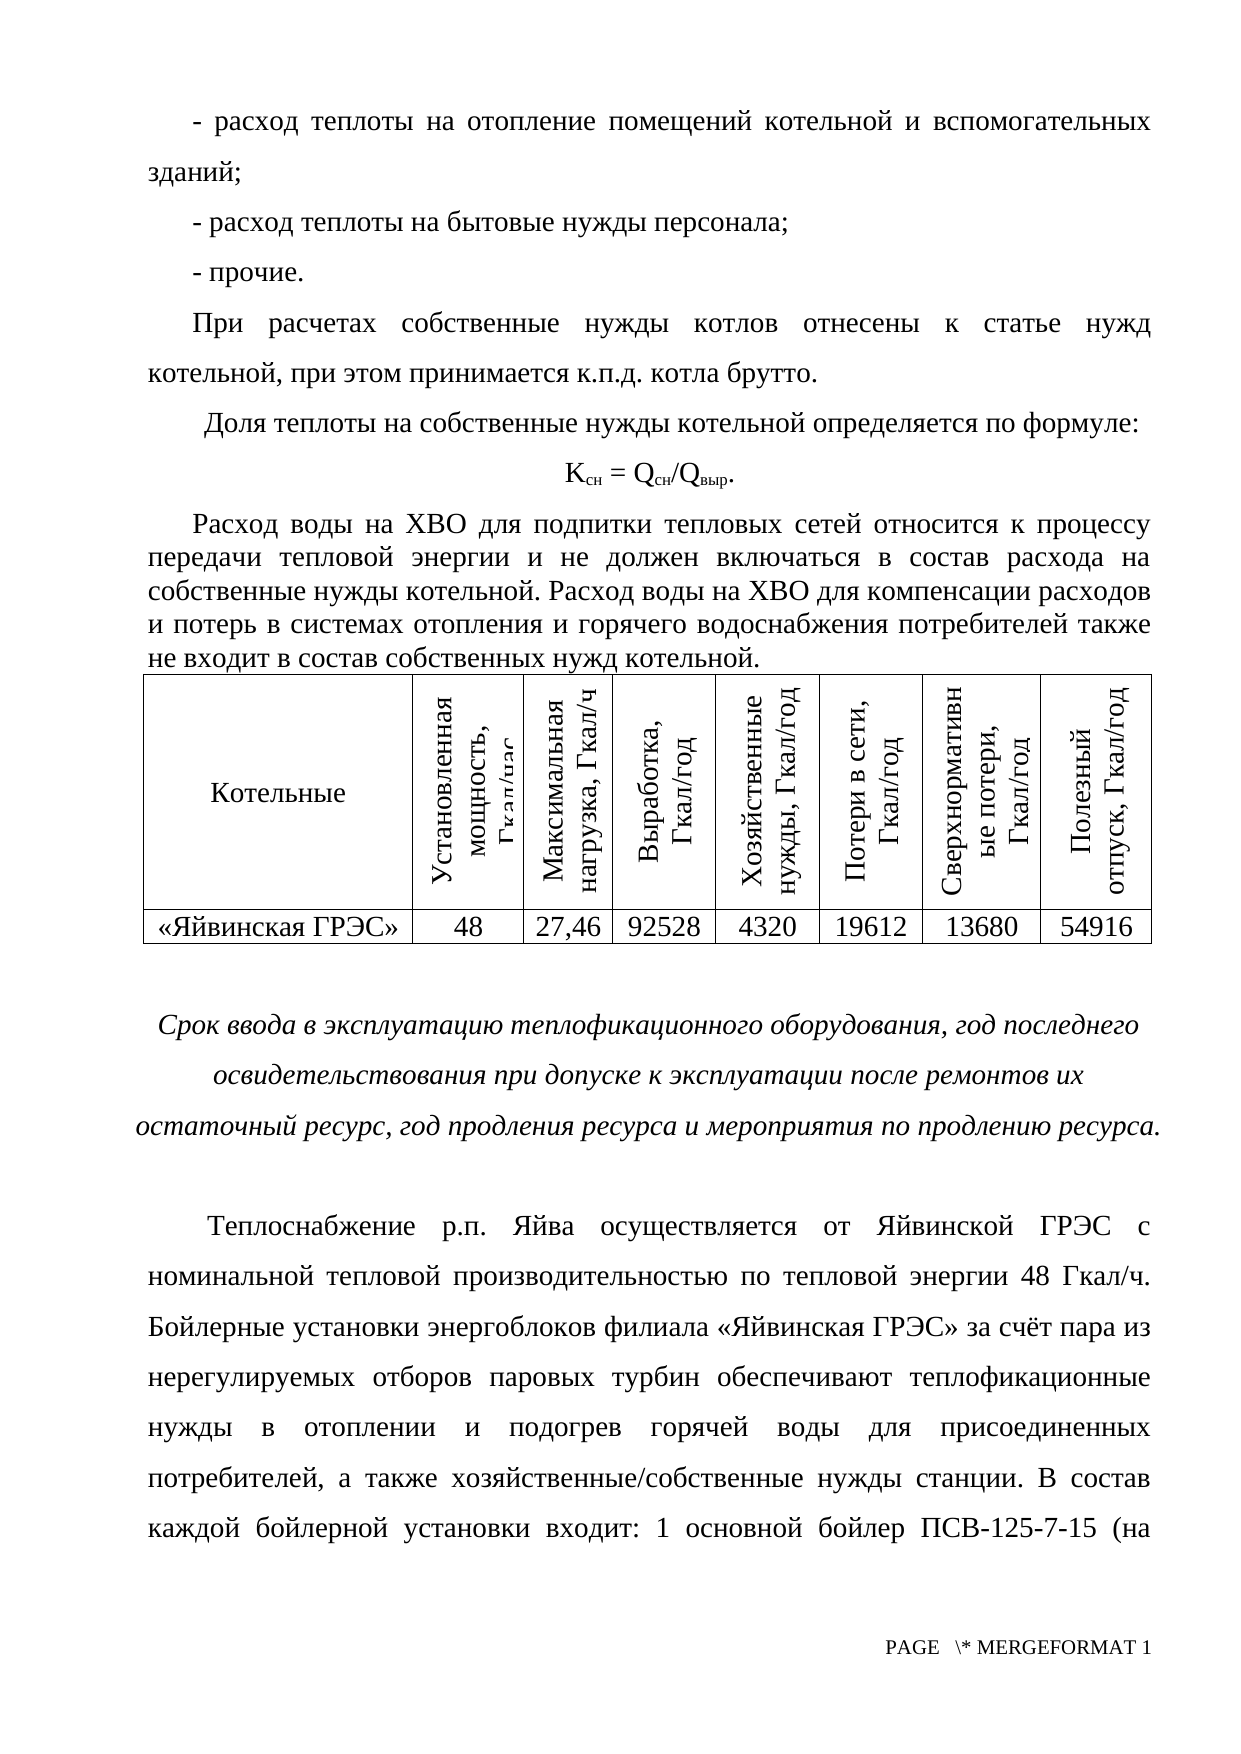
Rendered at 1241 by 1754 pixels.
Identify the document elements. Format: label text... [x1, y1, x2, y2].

text При расчетах собственные нужды котлов отнесены к статье нужд котельной, при этом принимается к.п.д. котла брутто. [148, 305, 1152, 388]
text - расход теплоты на бытовые нужды персонала; [148, 204, 1152, 238]
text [148, 1208, 1152, 1544]
table_header Потери в сети, Гкал/год [820, 675, 922, 908]
table_cell 54916 [1041, 910, 1151, 943]
text Срок ввода в эксплуатацию теплофикационного оборудования, год последнего освидетельствования при допуске к эксплуатации после ремонтов их остаточный ресурс, год продления ресурса и мероприятия по продлению ресурса. [133, 1007, 1167, 1141]
table_header Сверхнормативные потери, Гкал/год [923, 675, 1040, 908]
text Расход воды на ХВО для подпитки тепловых сетей относится к процессу передачи тепловой энергии и не должен включаться в состав расхода на собственные нужды котельной. Расход воды на ХВО для компенсации расходов и потерь в системах отопления и горячего водоснабжения потребителей также не входит в состав собственных нужд котельной. [148, 506, 1152, 674]
text - расход теплоты на отопление помещений котельной и вспомогательных зданий; [148, 103, 1152, 187]
table_header Выработка, Гкал/год [613, 675, 715, 908]
text Доля теплоты на собственные нужды котельной определяется по формуле: Kсн = Qсн/Qвыр. [148, 405, 1152, 489]
table_header Максимальная нагрузка, Гкал/ч [524, 675, 612, 908]
table_cell «Яйвинская ГРЭС» [144, 910, 412, 943]
table_cell 13680 [923, 910, 1040, 943]
table_cell 19612 [820, 910, 922, 943]
table_cell 4320 [716, 910, 819, 943]
table_cell 92528 [613, 910, 715, 943]
table_header Установленная мощность, Гкал/час [413, 675, 523, 908]
table_cell 48 [413, 910, 523, 943]
table_cell 27,46 [524, 910, 612, 943]
table_header Хозяйственные нужды, Гкал/год [716, 675, 819, 908]
text - прочие. [148, 254, 1152, 288]
table_header Полезный отпуск, Гкал/год [1041, 675, 1151, 908]
table_header Котельные [144, 675, 412, 908]
